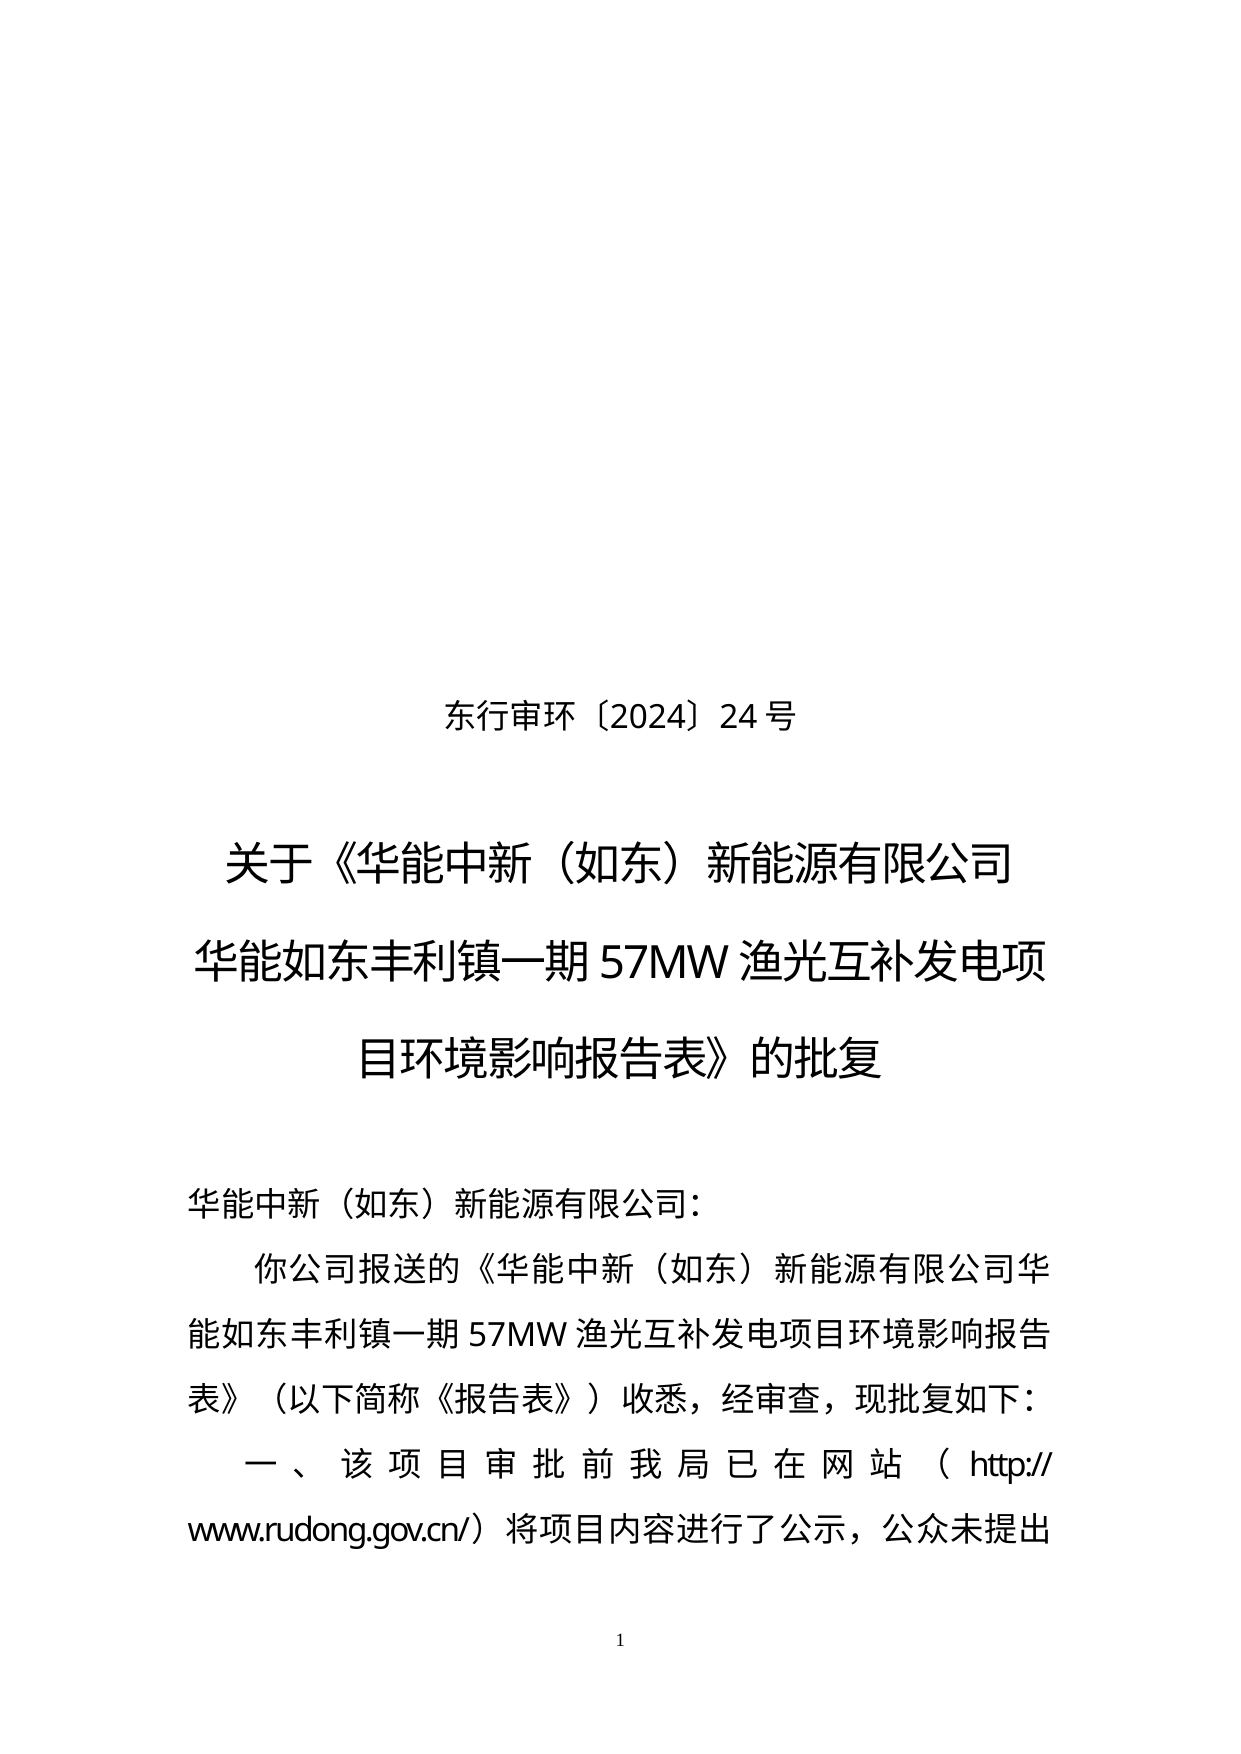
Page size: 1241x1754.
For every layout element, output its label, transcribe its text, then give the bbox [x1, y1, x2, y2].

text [187, 1429, 1053, 1559]
text 东行审环〔2024〕24号 [187, 682, 1053, 747]
text 华能中新（如东）新能源有限公司： [187, 1169, 1053, 1234]
text 你公司报送的《华能中新（如东）新能源有限公司华能如东丰利镇一期57MW渔光互补发电项目环境影响报告表》（以下简称《报告表》）收悉，经审查，现批复如下： [187, 1234, 1053, 1429]
text 关于《华能中新（如东）新能源有限公司 [187, 812, 1053, 909]
text 华能如东丰利镇一期57MW渔光互补发电项目环境影响报告表》的批复 [187, 909, 1053, 1104]
